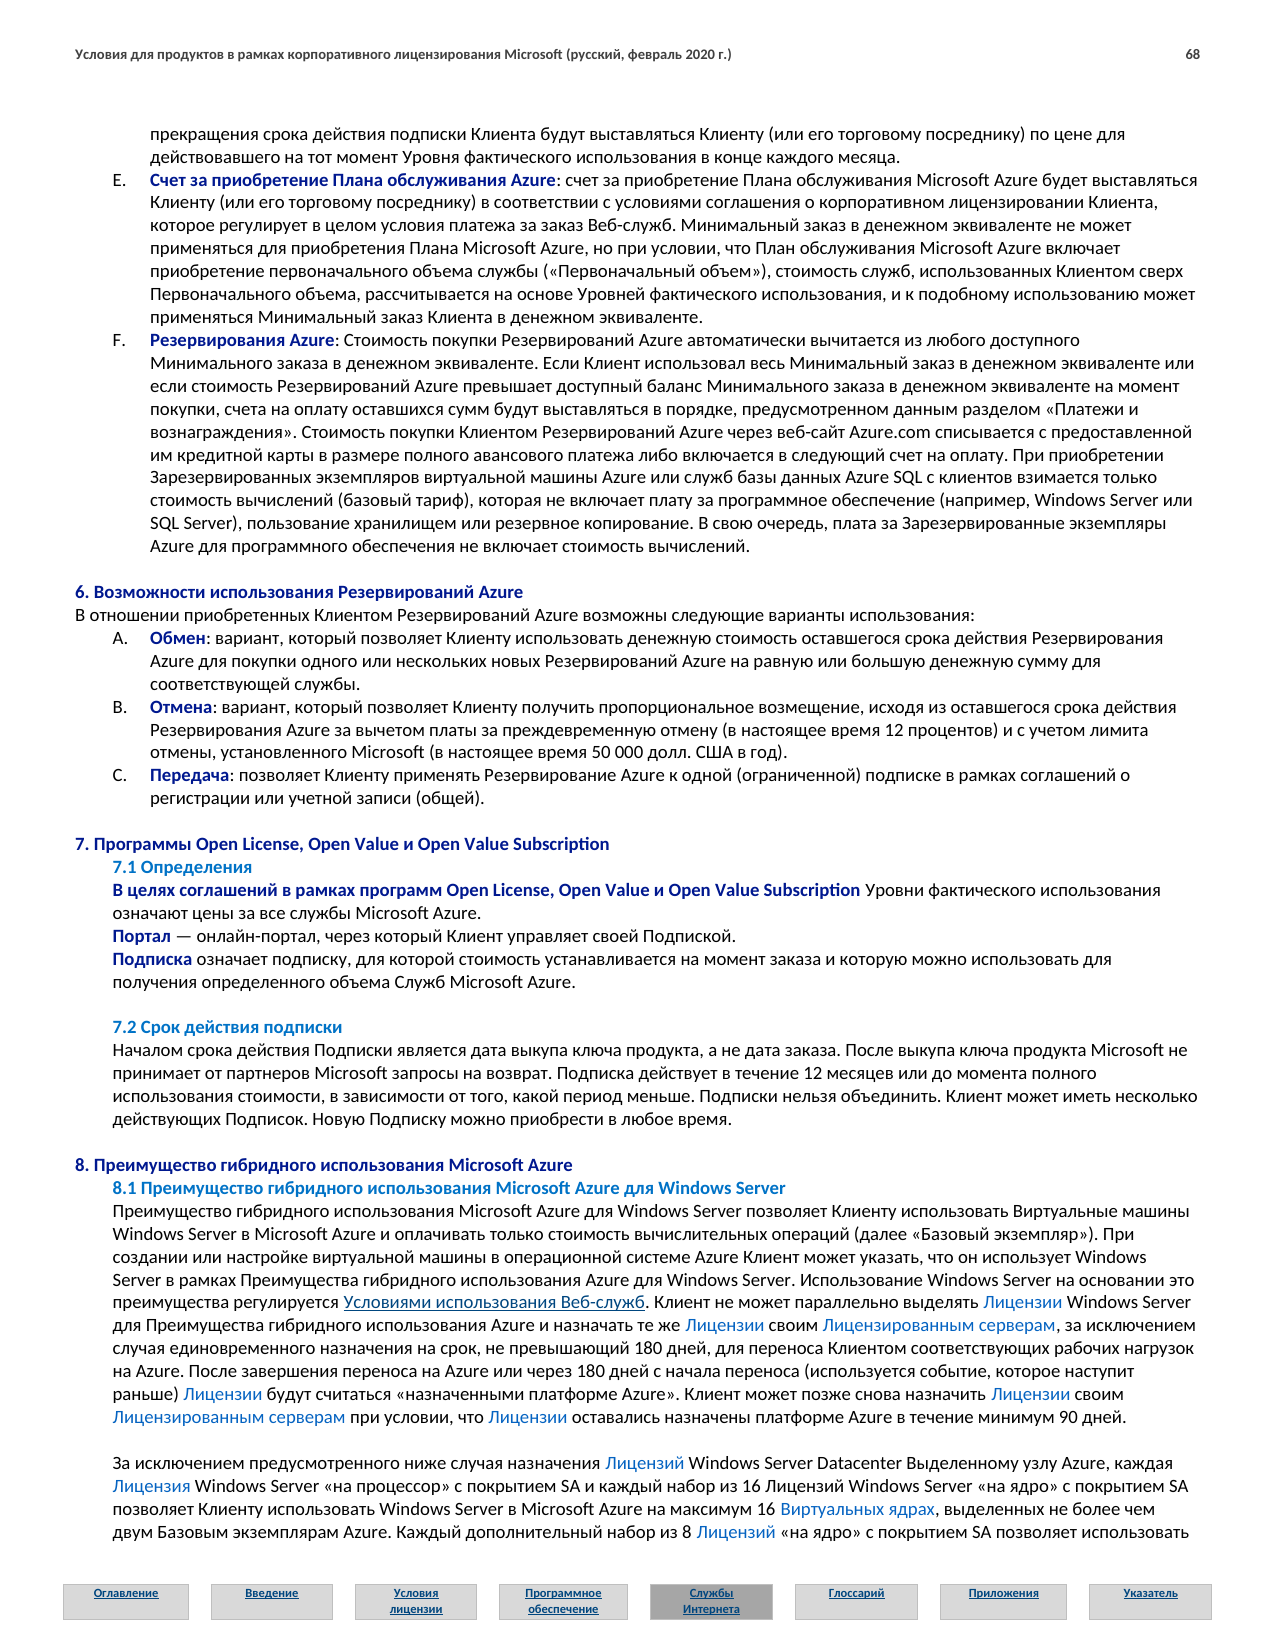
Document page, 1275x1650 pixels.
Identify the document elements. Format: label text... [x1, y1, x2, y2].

subtitle 6. Возможности использования Резервирований Azure [75, 580, 1200, 603]
list Резервирования Azure: Стоимость покупки Резервирований Azure автоматически вычитается из любого доступного Минимального заказа в денежном эквиваленте. Если Клиент использовал весь Минимальный заказ в денежном эквиваленте или если стоимость Резервирований Azure превышает доступный баланс Минимального заказа в денежном эквиваленте на момент покупки, счета на оплату оставшихся сумм будут выставляться в порядке, предусмотренном данным разделом «Платежи и вознаграждения». Стоимость покупки Клиентом Резервирований Azure через веб-сайт Azure.com списывается с предоставленной им кредитной карты в размере полного авансового платежа либо включается в следующий счет на оплату. При приобретении Зарезервированных экземпляров виртуальной машины Azure или служб базы данных Azure SQL с клиентов взимается только стоимость вычислений (базовый тариф), которая не включает плату за программное обеспечение (например, Windows Server или SQL Server), пользование хранилищем или резервное копирование. В свою очередь, плата за Зарезервированные экземпляры Azure для программного обеспечения не включает стоимость вычислений. [112, 328, 1200, 557]
list В отношении приобретенных Клиентом Резервирований Azure возможны следующие варианты использования: [75, 603, 1200, 626]
list Началом срока действия Подписки является дата выкупа ключа продукта, а не дата заказа. После выкупа ключа продукта Microsoft не принимает от партнеров Microsoft запросы на возврат. Подписка действует в течение 12 месяцев или до момента полного использования стоимости, в зависимости от того, какой период меньше. Подписки нельзя объединить. Клиент может иметь несколько действующих Подписок. Новую Подписку можно приобрести в любое время. [112, 1038, 1200, 1130]
list Подписка означает подписку, для которой стоимость устанавливается на момент заказа и которую можно использовать для получения определенного объема Служб Microsoft Azure. [112, 947, 1200, 993]
subtitle 7.2 Срок действия подписки [112, 1016, 1200, 1038]
subtitle 7.1 Определения [112, 855, 1200, 878]
list Счет за приобретение Плана обслуживания Azure: счет за приобретение Плана обслуживания Microsoft Azure будет выставляться Клиенту (или его торговому посреднику) в соответствии с условиями соглашения о корпоративном лицензировании Клиента, которое регулирует в целом условия платежа за заказ Веб-служб. Минимальный заказ в денежном эквиваленте не может применяться для приобретения Плана Microsoft Azure, но при условии, что План обслуживания Microsoft Azure включает приобретение первоначального объема службы («Первоначальный объем»), стоимость служб, использованных Клиентом сверх Первоначального объема, рассчитывается на основе Уровней фактического использования, и к подобному использованию может применяться Минимальный заказ Клиента в денежном эквиваленте. [112, 168, 1200, 328]
list Портал — онлайн-портал, через который Клиент управляет своей Подпиской. [112, 924, 1200, 947]
subtitle 8.1 Преимущество гибридного использования Microsoft Azure для Windows Server [112, 1176, 1200, 1199]
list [112, 122, 1200, 168]
list Преимущество гибридного использования Microsoft Azure для Windows Server позволяет Клиенту использовать Виртуальные машины Windows Server в Microsoft Azure и оплачивать только стоимость вычислительных операций (далее «Базовый экземпляр»). При создании или настройке виртуальной машины в операционной системе Azure Клиент может указать, что он использует Windows Server в рамках Преимущества гибридного использования Azure для Windows Server. Использование Windows Server на основании это преимущества регулируется Условиями использования Веб-служб. Клиент не может параллельно выделять Лицензии Windows Server для Преимущества гибридного использования Azure и назначать те же Лицензии своим Лицензированным серверам, за исключением случая единовременного назначения на срок, не превышающий 180 дней, для переноса Клиентом соответствующих рабочих нагрузок на Azure. После завершения переноса на Azure или через 180 дней с начала переноса (используется событие, которое наступит раньше) Лицензии будут считаться «назначенными платформе Azure». Клиент может позже снова назначить Лицензии своим Лицензированным серверам при условии, что Лицензии оставались назначены платформе Azure в течение минимум 90 дней. [112, 1199, 1200, 1428]
list Передача: позволяет Клиенту применять Резервирование Azure к одной (ограниченной) подписке в рамках соглашений о регистрации или учетной записи (общей). [112, 763, 1200, 809]
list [112, 1451, 1200, 1543]
list Отмена: вариант, который позволяет Клиенту получить пропорциональное возмещение, исходя из оставшегося срока действия Резервирования Azure за вычетом платы за преждевременную отмену (в настоящее время 12 процентов) и с учетом лимита отмены, установленного Microsoft (в настоящее время 50 000 долл. США в год). [112, 695, 1200, 763]
subtitle 8. Преимущество гибридного использования Microsoft Azure [75, 1153, 1200, 1176]
list В целях соглашений в рамках программ Open License, Open Value и Open Value Subscription Уровни фактического использования означают цены за все службы Microsoft Azure. [112, 878, 1200, 924]
list Обмен: вариант, который позволяет Клиенту использовать денежную стоимость оставшегося срока действия Резервирования Azure для покупки одного или нескольких новых Резервирований Azure на равную или большую денежную сумму для соответствующей службы. [112, 626, 1200, 695]
subtitle 7. Программы Open License, Open Value и Open Value Subscription [75, 832, 1200, 855]
